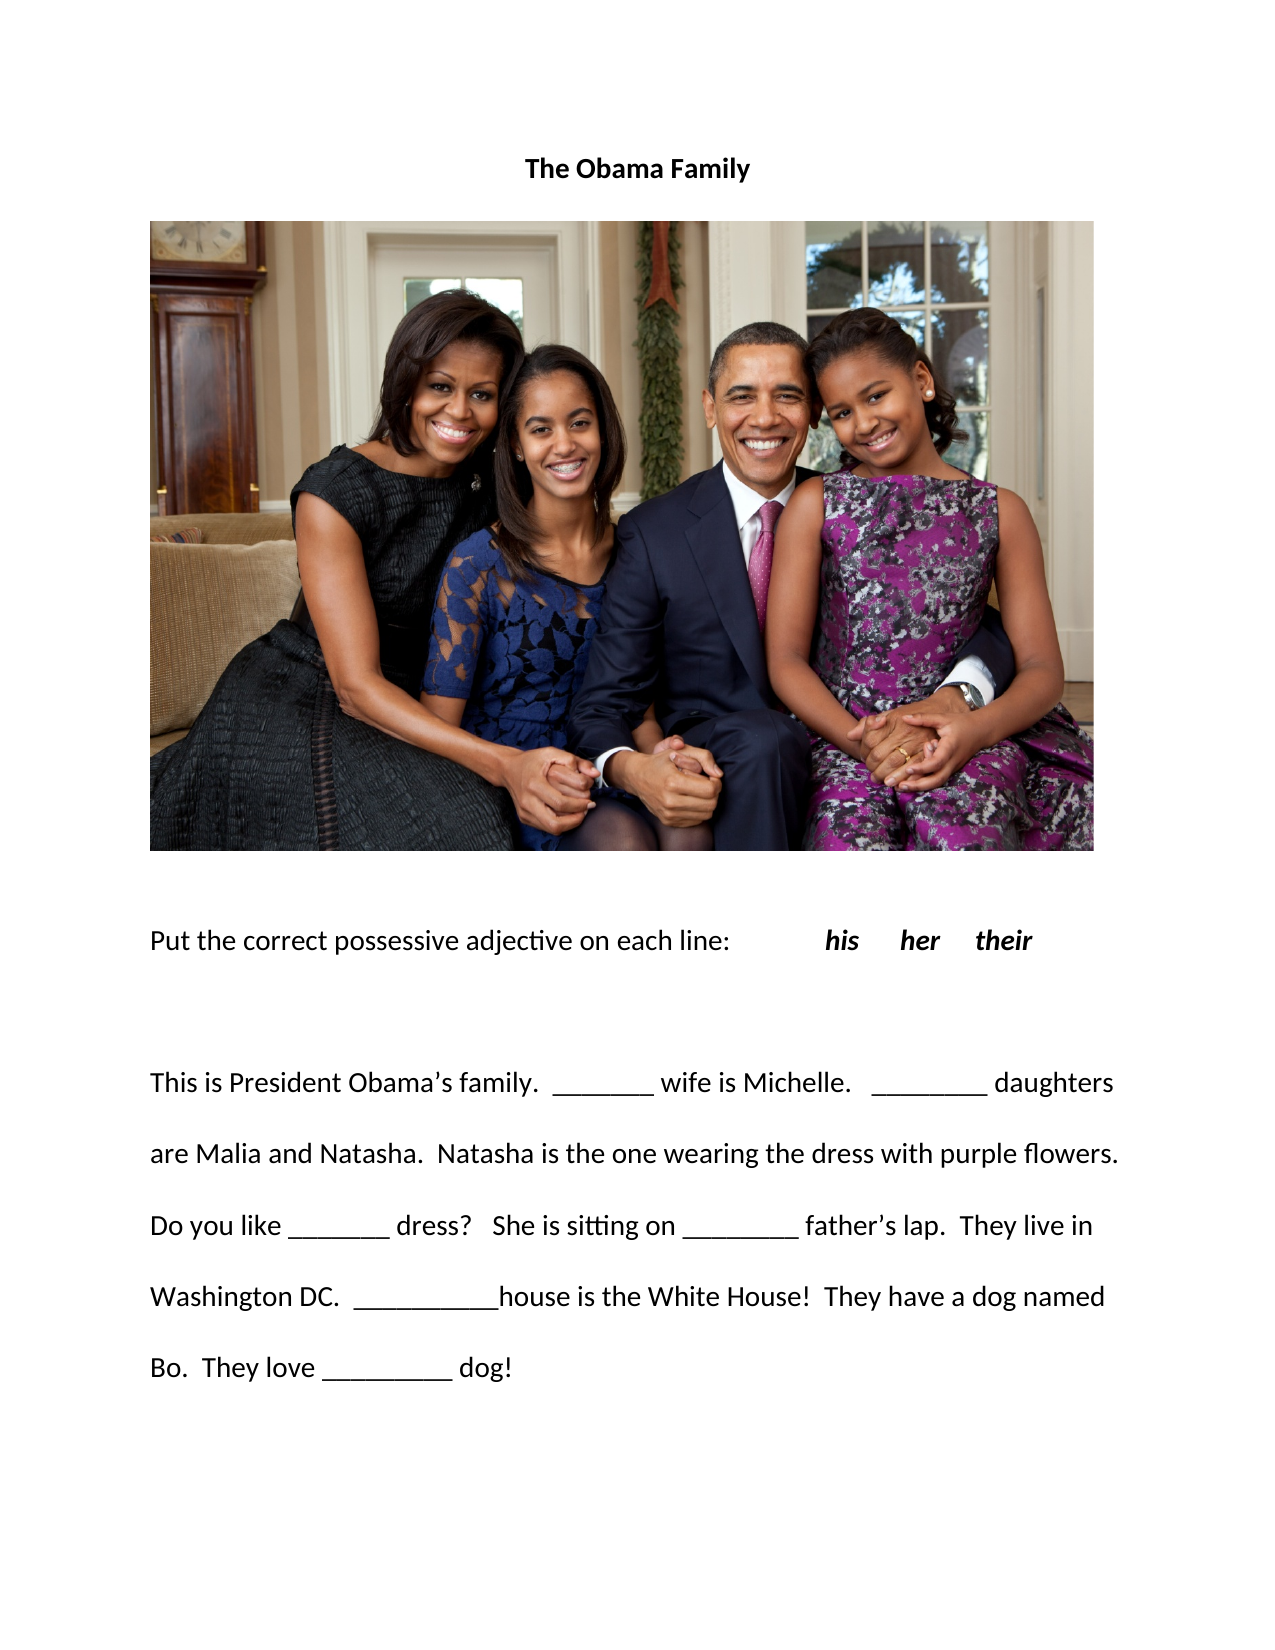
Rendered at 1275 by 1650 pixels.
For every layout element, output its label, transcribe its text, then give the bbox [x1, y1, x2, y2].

text The Obama Family [150, 150, 1125, 186]
picture [150, 221, 1094, 851]
text Put the correct possessive adjective on each line: his her their [150, 922, 1125, 957]
text This is President Obama’s family. _______ wife is Michelle. ________ daughters are Malia and Natasha. Natasha is the one wearing the dress with purple flowers. Do you like _______ dress? She is sitting on ________ father’s lap. They live in Washington DC. __________house is the White House! They have a dog named Bo. They love _________ dog! [150, 1064, 1125, 1385]
